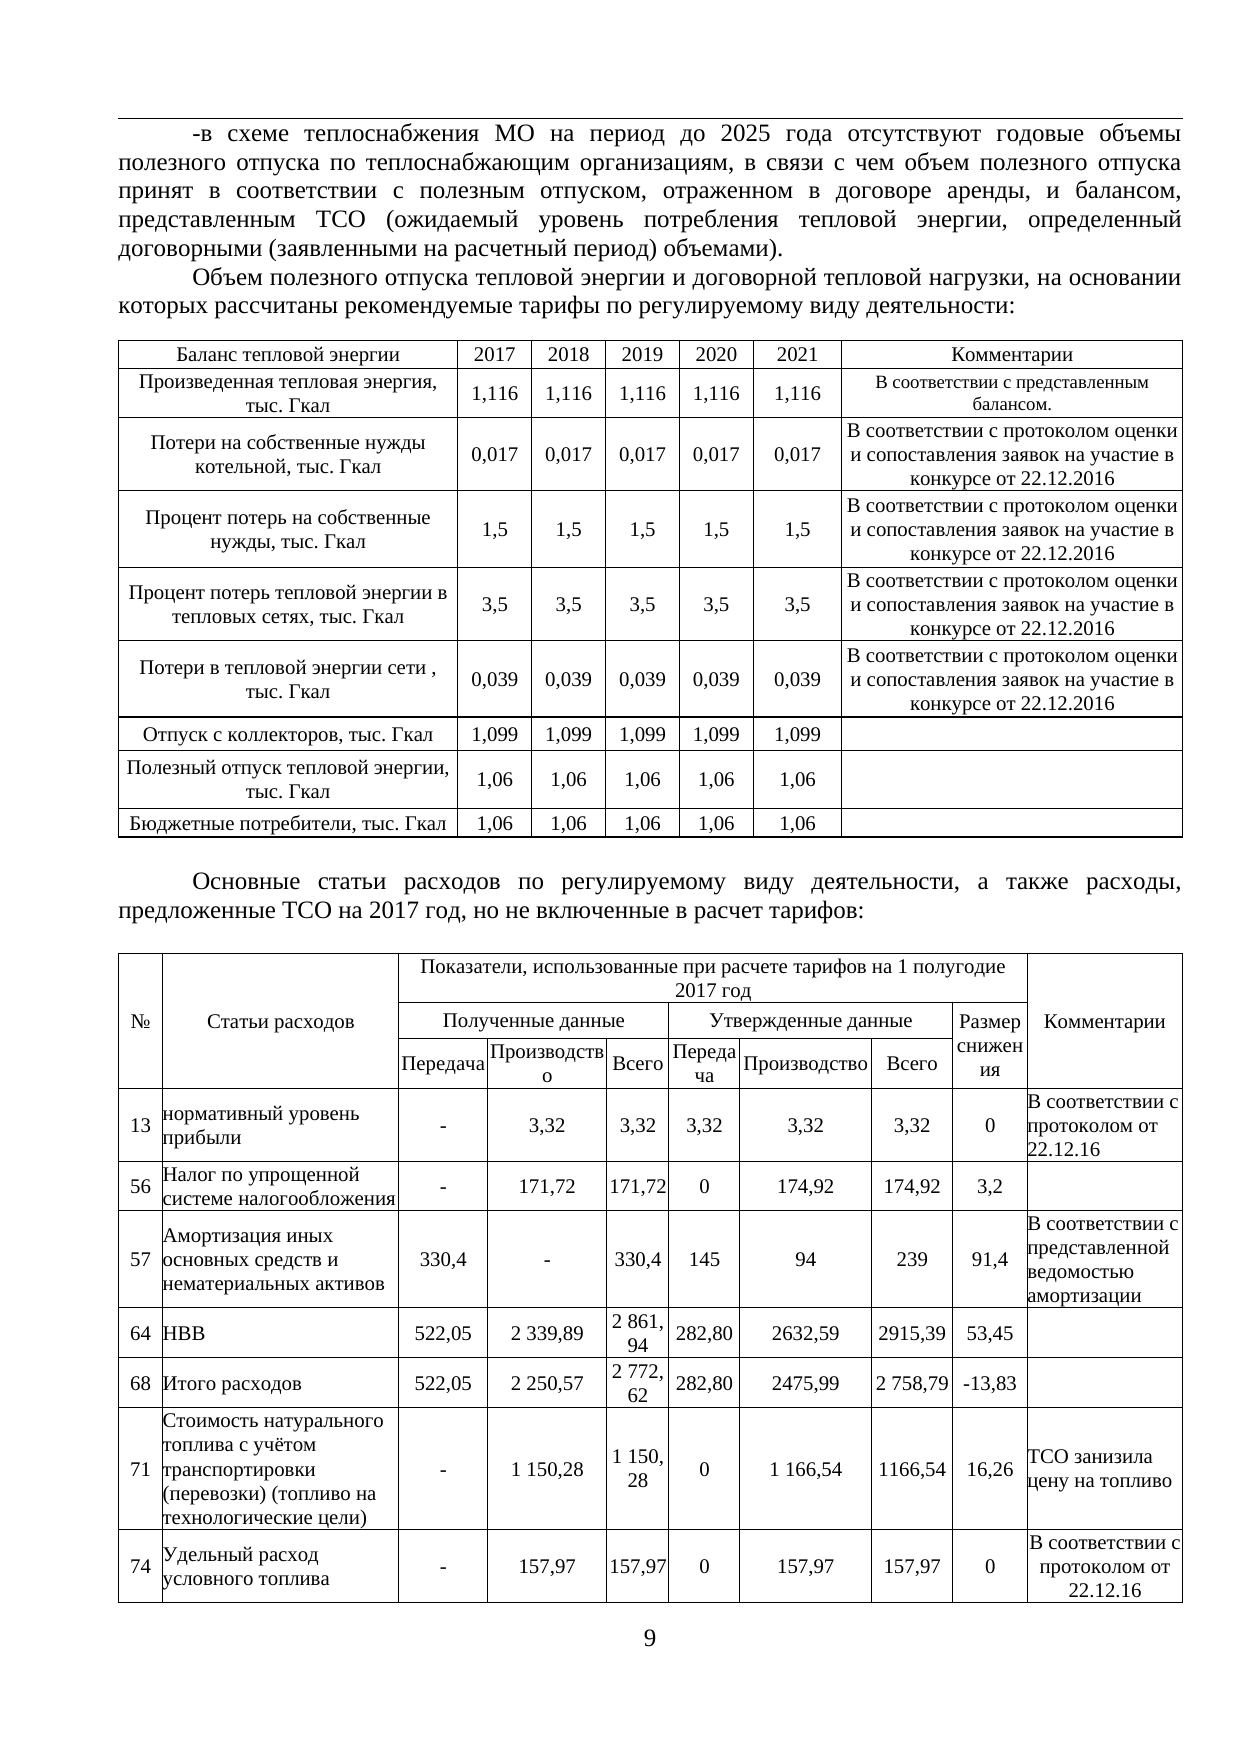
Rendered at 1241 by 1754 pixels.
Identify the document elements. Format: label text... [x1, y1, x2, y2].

table_cell нормативный уровень прибыли [163, 1089, 398, 1161]
table_cell 1,116 [458, 369, 531, 417]
table_cell 1,06 [532, 751, 605, 807]
table_cell [1028, 1162, 1182, 1210]
table_cell Показатели, использованные при расчете тарифов на 1 полугодие 2017 год [399, 954, 1027, 1002]
table_cell 0,039 [532, 641, 605, 716]
table_cell Полученные данные [399, 1003, 668, 1038]
table_cell № [119, 954, 162, 1088]
table_cell 1,116 [754, 369, 841, 417]
table_cell 1166,54 [872, 1408, 952, 1529]
table_cell 2021 [754, 341, 841, 368]
table_cell 1,06 [606, 751, 679, 807]
table_cell 330,4 [399, 1211, 487, 1307]
table_cell НВВ [163, 1308, 398, 1357]
table_cell 1,5 [458, 491, 531, 567]
table_cell 0,017 [532, 418, 605, 490]
table_cell 2 772,62 [607, 1358, 668, 1407]
table_cell Размер снижения [953, 1003, 1027, 1088]
table_cell 1,06 [680, 751, 753, 807]
table_cell 0 [669, 1162, 739, 1210]
table_cell - [399, 1408, 487, 1529]
table_cell 145 [669, 1211, 739, 1307]
table_cell 2915,39 [872, 1308, 952, 1357]
table_cell 1,06 [532, 809, 605, 836]
table_cell 282,80 [669, 1358, 739, 1407]
table_cell - [399, 1162, 487, 1210]
table_cell 2 861,94 [607, 1308, 668, 1357]
table_cell 522,05 [399, 1308, 487, 1357]
table_cell [1028, 1308, 1182, 1357]
table_cell 3,32 [740, 1089, 871, 1161]
table_cell 0,039 [680, 641, 753, 716]
table_cell Потери в тепловой энергии сети , тыс. Гкал [119, 641, 457, 716]
table_cell 2020 [680, 341, 753, 368]
table_cell 74 [119, 1530, 162, 1602]
table_cell Процент потерь тепловой энергии в тепловых сетях, тыс. Гкал [119, 568, 457, 640]
table_cell В соответствии с протоколом от 22.12.16 [1028, 1089, 1182, 1161]
table_cell 2 758,79 [872, 1358, 952, 1407]
table_cell В соответствии с протоколом оценки и сопоставления заявок на участие в конкурсе от 22.12.2016 [842, 641, 1182, 716]
table_cell [1028, 1358, 1182, 1407]
table_cell 1,099 [606, 718, 679, 750]
table_cell 1,5 [680, 491, 753, 567]
table_cell [842, 718, 1182, 750]
table_cell 3,32 [607, 1089, 668, 1161]
table_cell 1,06 [754, 751, 841, 807]
table_cell 3,32 [872, 1089, 952, 1161]
table_cell 174,92 [872, 1162, 952, 1210]
table_cell 2018 [532, 341, 605, 368]
table_cell ТСО занизила цену на топливо [1028, 1408, 1182, 1529]
table_cell Полезный отпуск тепловой энергии, тыс. Гкал [119, 751, 457, 807]
table_cell - [488, 1211, 606, 1307]
table_cell В соответствии с представленным балансом. [842, 369, 1182, 417]
table_cell 1,116 [680, 369, 753, 417]
table_cell [842, 809, 1182, 836]
table_cell В соответствии с протоколом оценки и сопоставления заявок на участие в конкурсе от 22.12.2016 [842, 418, 1182, 490]
table_cell 3,5 [606, 568, 679, 640]
table_cell 3,5 [458, 568, 531, 640]
table_cell 1,06 [458, 751, 531, 807]
table_cell 91,4 [953, 1211, 1027, 1307]
table_cell 2019 [606, 341, 679, 368]
table_cell 3,5 [680, 568, 753, 640]
table_cell - [399, 1530, 487, 1602]
table_cell 157,97 [872, 1530, 952, 1602]
table_cell Передача [669, 1039, 739, 1088]
table_cell 3,32 [669, 1089, 739, 1161]
table_cell 157,97 [740, 1530, 871, 1602]
table_cell 1,099 [754, 718, 841, 750]
table_cell 2017 [458, 341, 531, 368]
table_cell 0 [669, 1530, 739, 1602]
table_cell Статьи расходов [163, 954, 398, 1088]
table_cell Отпуск с коллекторов, тыс. Гкал [119, 718, 457, 750]
table_cell 157,97 [488, 1530, 606, 1602]
table_cell 1,06 [458, 809, 531, 836]
table_cell 1,06 [680, 809, 753, 836]
table_cell Стоимость натурального топлива с учётом транспортировки (перевозки) (топливо на технологические цели) [163, 1408, 398, 1529]
table_cell 0,017 [754, 418, 841, 490]
table_cell 1 150,28 [488, 1408, 606, 1529]
table_cell -в схеме теплоснабжения МО на период до 2025 года отсутствуют годовые объемы полезного отпуска по теплоснабжающим организациям, в связи с чем объем полезного отпуска принят в соответствии с полезным отпуском, отраженном в договоре аренды, и балансом, представленным ТСО (ожидаемый уровень потребления тепловой энергии, определенный договорными (заявленными на расчетный период) объемами). Объем полезного отпуска тепловой энергии и договорной тепловой нагрузки, на основании которых рассчитаны рекомендуемые тарифы по регулируемому виду деятельности: [118, 119, 1182, 339]
table_cell 2632,59 [740, 1308, 871, 1357]
table_cell 1,099 [458, 718, 531, 750]
table_cell Амортизация иных основных средств и нематериальных активов [163, 1211, 398, 1307]
table_cell [842, 751, 1182, 807]
table_cell 68 [119, 1358, 162, 1407]
table_cell 171,72 [488, 1162, 606, 1210]
table_cell 239 [872, 1211, 952, 1307]
table_cell В соответствии с протоколом оценки и сопоставления заявок на участие в конкурсе от 22.12.2016 [842, 491, 1182, 567]
table_cell 0,017 [458, 418, 531, 490]
table_cell Потери на собственные нужды котельной, тыс. Гкал [119, 418, 457, 490]
table_cell В соответствии с представленной ведомостью амортизации [1028, 1211, 1182, 1307]
table_cell 282,80 [669, 1308, 739, 1357]
table_cell 522,05 [399, 1358, 487, 1407]
table_cell 3,5 [754, 568, 841, 640]
table_cell Производство [740, 1039, 871, 1088]
table_cell 0,017 [606, 418, 679, 490]
table_cell - [399, 1089, 487, 1161]
table_cell 1 166,54 [740, 1408, 871, 1529]
table_cell В соответствии с протоколом оценки и сопоставления заявок на участие в конкурсе от 22.12.2016 [842, 568, 1182, 640]
table_cell Комментарии [1028, 954, 1182, 1088]
table_cell 171,72 [607, 1162, 668, 1210]
table_cell 1 150,28 [607, 1408, 668, 1529]
table_cell 56 [119, 1162, 162, 1210]
table_cell Утвержденные данные [669, 1003, 952, 1038]
table_cell 1,099 [532, 718, 605, 750]
table_cell 1,06 [606, 809, 679, 836]
table_cell Производство [488, 1039, 606, 1088]
table_cell 1,116 [606, 369, 679, 417]
table_cell 0,017 [680, 418, 753, 490]
table_cell Комментарии [842, 341, 1182, 368]
table_cell 2 339,89 [488, 1308, 606, 1357]
table_cell 330,4 [607, 1211, 668, 1307]
table_cell В соответствии с протоколом от 22.12.16 [1028, 1530, 1182, 1602]
table_cell Удельный расход условного топлива [163, 1530, 398, 1602]
table_cell 1,099 [680, 718, 753, 750]
table_cell 64 [119, 1308, 162, 1357]
table_cell Бюджетные потребители, тыс. Гкал [119, 809, 457, 836]
table_cell Произведенная тепловая энергия, тыс. Гкал [119, 369, 457, 417]
table_cell -13,83 [953, 1358, 1027, 1407]
table_cell 0,039 [606, 641, 679, 716]
table_cell Передача [399, 1039, 487, 1088]
table_cell 94 [740, 1211, 871, 1307]
table_cell 1,5 [754, 491, 841, 567]
table_cell 1,5 [606, 491, 679, 567]
table_cell 1,5 [532, 491, 605, 567]
table_cell 13 [119, 1089, 162, 1161]
table_cell 3,2 [953, 1162, 1027, 1210]
table_cell 53,45 [953, 1308, 1027, 1357]
table_cell 174,92 [740, 1162, 871, 1210]
table_cell 71 [119, 1408, 162, 1529]
table_cell 0 [953, 1530, 1027, 1602]
table_cell Всего [607, 1039, 668, 1088]
table_cell 57 [119, 1211, 162, 1307]
table_cell 1,116 [532, 369, 605, 417]
table_cell 16,26 [953, 1408, 1027, 1529]
table_cell 2475,99 [740, 1358, 871, 1407]
table_cell Основные статьи расходов по регулируемому виду деятельности, а также расходы, предложенные ТСО на 2017 год, но не включенные в расчет тарифов: [118, 838, 1182, 952]
table_cell 3,5 [532, 568, 605, 640]
table_cell Процент потерь на собственные нужды, тыс. Гкал [119, 491, 457, 567]
table_cell Итого расходов [163, 1358, 398, 1407]
table_cell 3,32 [488, 1089, 606, 1161]
table_cell 157,97 [607, 1530, 668, 1602]
table_cell 0 [953, 1089, 1027, 1161]
table_cell 1,06 [754, 809, 841, 836]
table_cell 0 [669, 1408, 739, 1529]
table_cell 2 250,57 [488, 1358, 606, 1407]
table_cell Налог по упрощенной системе налогообложения [163, 1162, 398, 1210]
table_cell Всего [872, 1039, 952, 1088]
table_cell 0,039 [458, 641, 531, 716]
table_cell Баланс тепловой энергии [119, 341, 457, 368]
table_cell 0,039 [754, 641, 841, 716]
